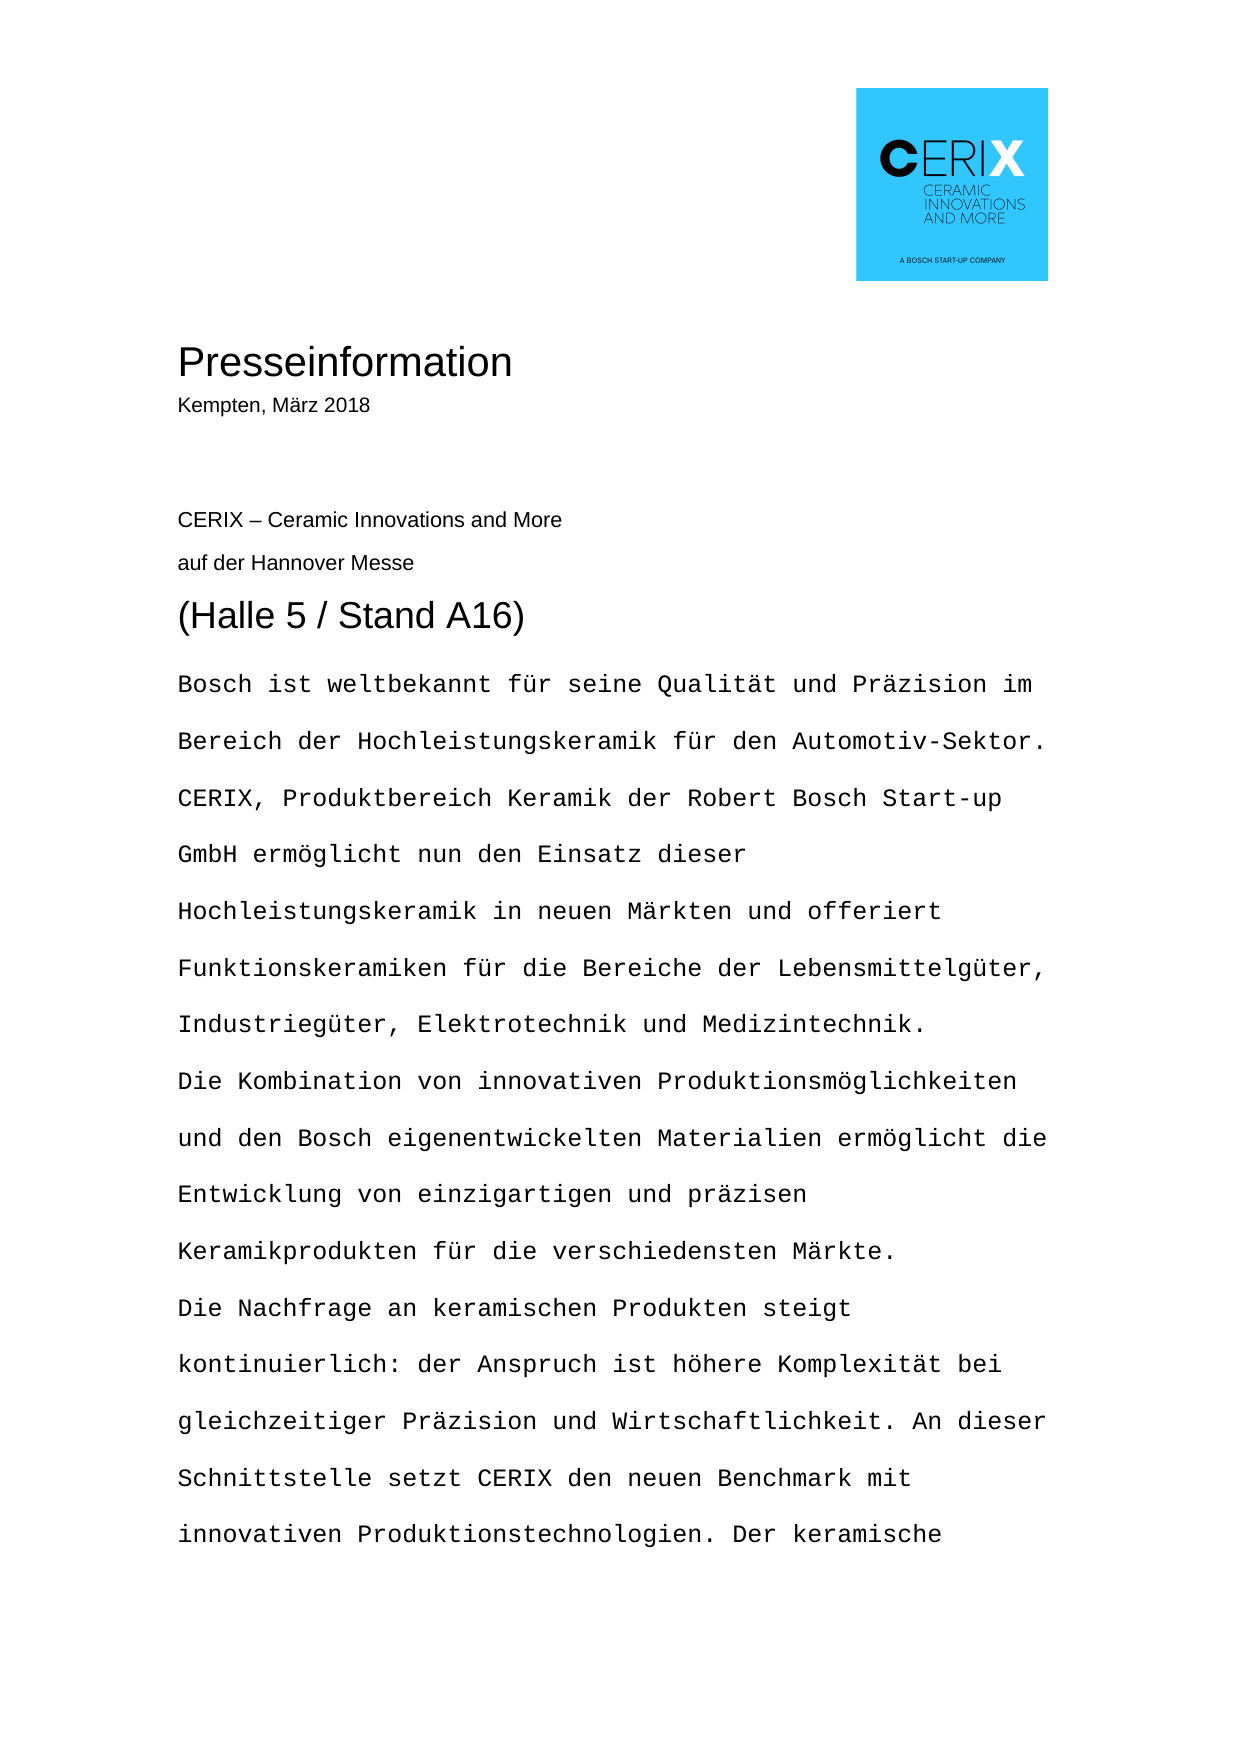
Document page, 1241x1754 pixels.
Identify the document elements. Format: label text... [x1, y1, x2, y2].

picture [856, 88, 1049, 281]
text Die Kombination von innovativen Produktionsmöglichkeiten und den Bosch eigenentwickelten Materialien ermöglicht die Entwicklung von einzigartigen und präzisen Keramikprodukten für die verschiedensten Märkte. [177, 1069, 1048, 1267]
title auf der Hannover Messe [177, 550, 1048, 593]
title CERIX – Ceramic Innovations and More [177, 507, 1048, 550]
text Bosch ist weltbekannt für seine Qualität und Präzision im Bereich der Hochleistungskeramik für den Automotiv-Sektor. CERIX, Produktbereich Keramik der Robert Bosch Start-up GmbH ermöglicht nun den Einsatz dieser Hochleistungskeramik in neuen Märkten und offeriert Funktionskeramiken für die Bereiche der Lebensmittelgüter, Industriegüter, Elektrotechnik und Medizintechnik. [177, 672, 1048, 1040]
text (Halle 5 / Stand A16) [177, 593, 1048, 636]
text Presseinformation [177, 338, 1048, 386]
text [177, 1295, 1048, 1550]
text Kempten, März 2018 [177, 393, 1048, 417]
